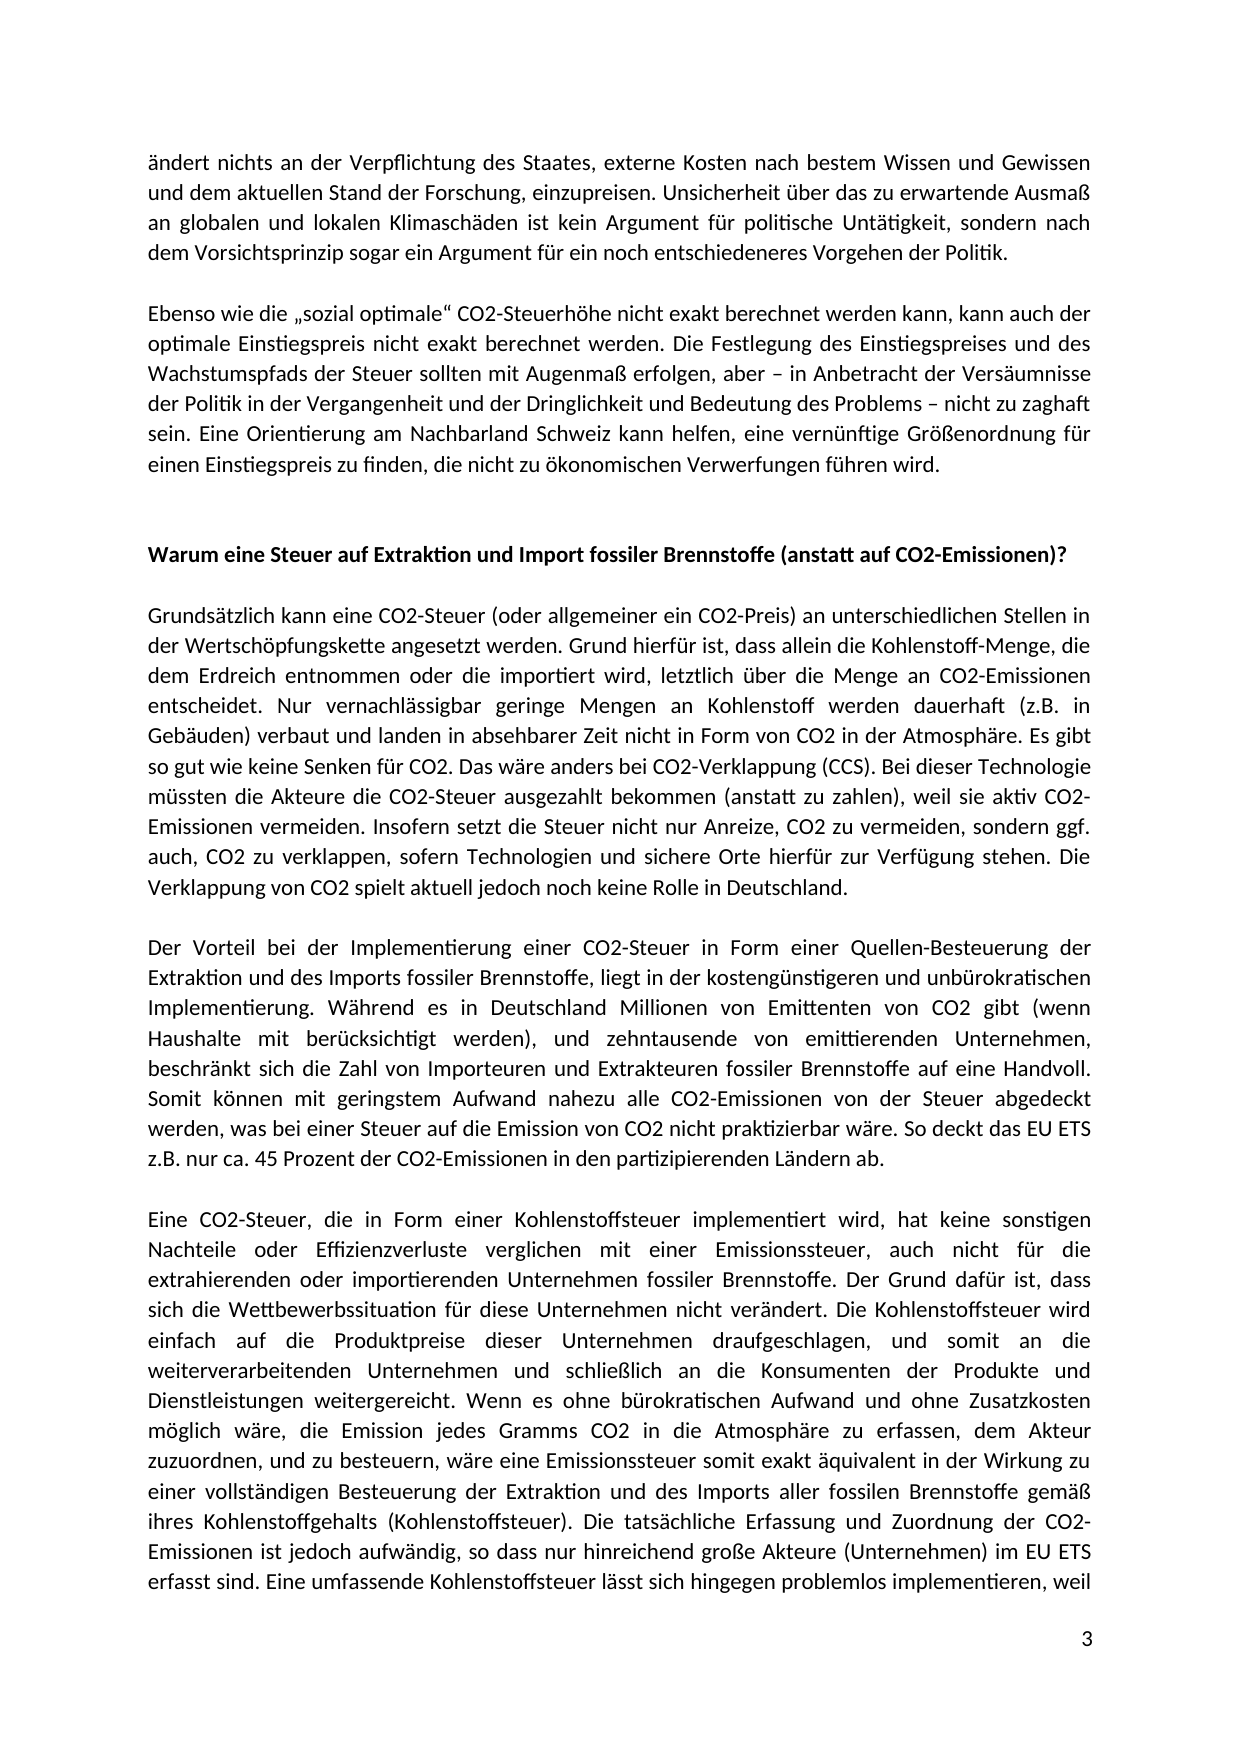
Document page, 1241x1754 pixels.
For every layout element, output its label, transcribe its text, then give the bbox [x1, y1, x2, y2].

text Ebenso wie die „sozial optimale“ CO2-Steuerhöhe nicht exakt berechnet werden kann, kann auch der optimale Einstiegspreis nicht exakt berechnet werden. Die Festlegung des Einstiegspreises und des Wachstumspfads der Steuer sollten mit Augenmaß erfolgen, aber – in Anbetracht der Versäumnisse der Politik in der Vergangenheit und der Dringlichkeit und Bedeutung des Problems – nicht zu zaghaft sein. Eine Orientierung am Nachbarland Schweiz kann helfen, eine vernünftige Größenordnung für einen Einstiegspreis zu finden, die nicht zu ökonomischen Verwerfungen führen wird. [148, 299, 1093, 478]
text Der Vorteil bei der Implementierung einer CO2-Steuer in Form einer Quellen-Besteuerung der Extraktion und des Imports fossiler Brennstoffe, liegt in der kostengünstigeren und unbürokratischen Implementierung. Während es in Deutschland Millionen von Emittenten von CO2 gibt (wenn Haushalte mit berücksichtigt werden), und zehntausende von emittierenden Unternehmen, beschränkt sich die Zahl von Importeuren und Extrakteuren fossiler Brennstoffe auf eine Handvoll. Somit können mit geringstem Aufwand nahezu alle CO2-Emissionen von der Steuer abgedeckt werden, was bei einer Steuer auf die Emission von CO2 nicht praktizierbar wäre. So deckt das EU ETS z.B. nur ca. 45 Prozent der CO2-Emissionen in den partizipierenden Ländern ab. [148, 933, 1093, 1172]
text Warum eine Steuer auf Extraktion und Import fossiler Brennstoffe (anstatt auf CO2-Emissionen)? [148, 540, 1093, 568]
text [148, 1205, 1093, 1595]
text Grundsätzlich kann eine CO2-Steuer (oder allgemeiner ein CO2-Preis) an unterschiedlichen Stellen in der Wertschöpfungskette angesetzt werden. Grund hierfür ist, dass allein die Kohlenstoff-Menge, die dem Erdreich entnommen oder die importiert wird, letztlich über die Menge an CO2-Emissionen entscheidet. Nur vernachlässigbar geringe Mengen an Kohlenstoff werden dauerhaft (z.B. in Gebäuden) verbaut und landen in absehbarer Zeit nicht in Form von CO2 in der Atmosphäre. Es gibt so gut wie keine Senken für CO2. Das wäre anders bei CO2-Verklappung (CCS). Bei dieser Technologie müssten die Akteure die CO2-Steuer ausgezahlt bekommen (anstatt zu zahlen), weil sie aktiv CO2-Emissionen vermeiden. Insofern setzt die Steuer nicht nur Anreize, CO2 zu vermeiden, sondern ggf. auch, CO2 zu verklappen, sofern Technologien und sichere Orte hierfür zur Verfügung stehen. Die Verklappung von CO2 spielt aktuell jedoch noch keine Rolle in Deutschland. [148, 601, 1093, 901]
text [148, 148, 1093, 266]
